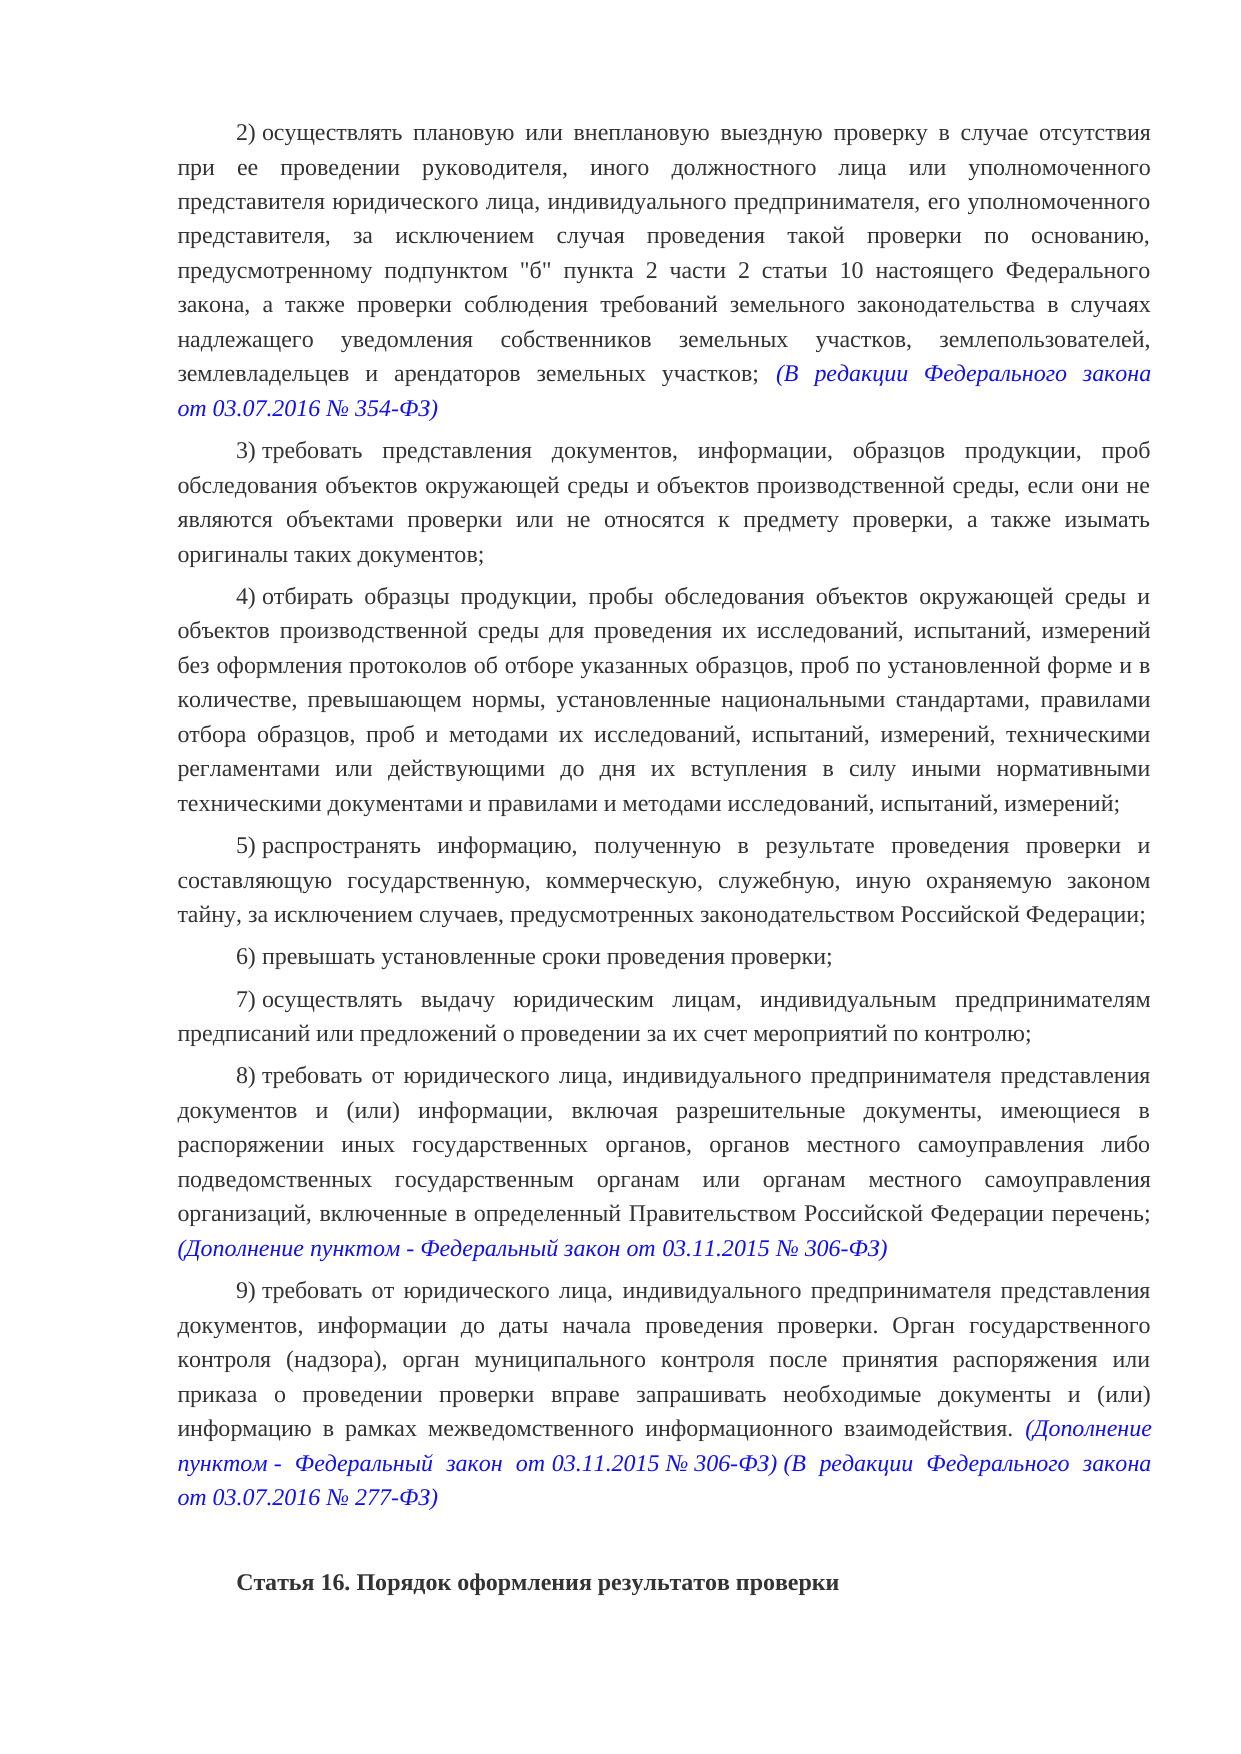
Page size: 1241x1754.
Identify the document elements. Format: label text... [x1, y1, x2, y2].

text 6) превышать установленные сроки проведения проверки; [177, 942, 1152, 970]
text 3) требовать представления документов, информации, образцов продукции, проб обследования объектов окружающей среды и объектов производственной среды, если они не являются объектами проверки или не относятся к предмету проверки, а также изымать оригиналы таких документов; [177, 436, 1152, 567]
text 5) распространять информацию, полученную в результате проведения проверки и составляющую государственную, коммерческую, служебную, иную охраняемую законом тайну, за исключением случаев, предусмотренных законодательством Российской Федерации; [177, 831, 1152, 928]
text 2) осуществлять плановую или внеплановую выездную проверку в случае отсутствия при ее проведении руководителя, иного должностного лица или уполномоченного представителя юридического лица, индивидуального предпринимателя, его уполномоченного представителя, за исключением случая проведения такой проверки по основанию, предусмотренному подпунктом "б" пункта 2 части 2 статьи 10 настоящего Федерального закона, а также проверки соблюдения требований земельного законодательства в случаях надлежащего уведомления собственников земельных участков, землепользователей, землевладельцев и арендаторов земельных участков; (В редакции Федерального закона от 03.07.2016 № 354-ФЗ) [177, 118, 1152, 422]
text Статья 16. Порядок оформления результатов проверки [236, 1568, 1152, 1595]
text 4) отбирать образцы продукции, пробы обследования объектов окружающей среды и объектов производственной среды для проведения их исследований, испытаний, измерений без оформления протоколов об отборе указанных образцов, проб по установленной форме и в количестве, превышающем нормы, установленные национальными стандартами, правилами отбора образцов, проб и методами их исследований, испытаний, измерений, техническими регламентами или действующими до дня их вступления в силу иными нормативными техническими документами и правилами и методами исследований, испытаний, измерений; [177, 582, 1152, 816]
text 9) требовать от юридического лица, индивидуального предпринимателя представления документов, информации до даты начала проведения проверки. Орган государственного контроля (надзора), орган муниципального контроля после принятия распоряжения или приказа о проведении проверки вправе запрашивать необходимые документы и (или) информацию в рамках межведомственного информационного взаимодействия. (Дополнение пунктом - Федеральный закон от 03.11.2015 № 306-ФЗ) (В редакции Федерального закона от 03.07.2016 № 277-ФЗ) [177, 1276, 1152, 1511]
text 8) требовать от юридического лица, индивидуального предпринимателя представления документов и (или) информации, включая разрешительные документы, имеющиеся в распоряжении иных государственных органов, органов местного самоуправления либо подведомственных государственным органам или органам местного самоуправления организаций, включенные в определенный Правительством Российской Федерации перечень; (Дополнение пунктом - Федеральный закон от 03.11.2015 № 306-ФЗ) [177, 1061, 1152, 1261]
text 7) осуществлять выдачу юридическим лицам, индивидуальным предпринимателям предписаний или предложений о проведении за их счет мероприятий по контролю; [177, 985, 1152, 1047]
